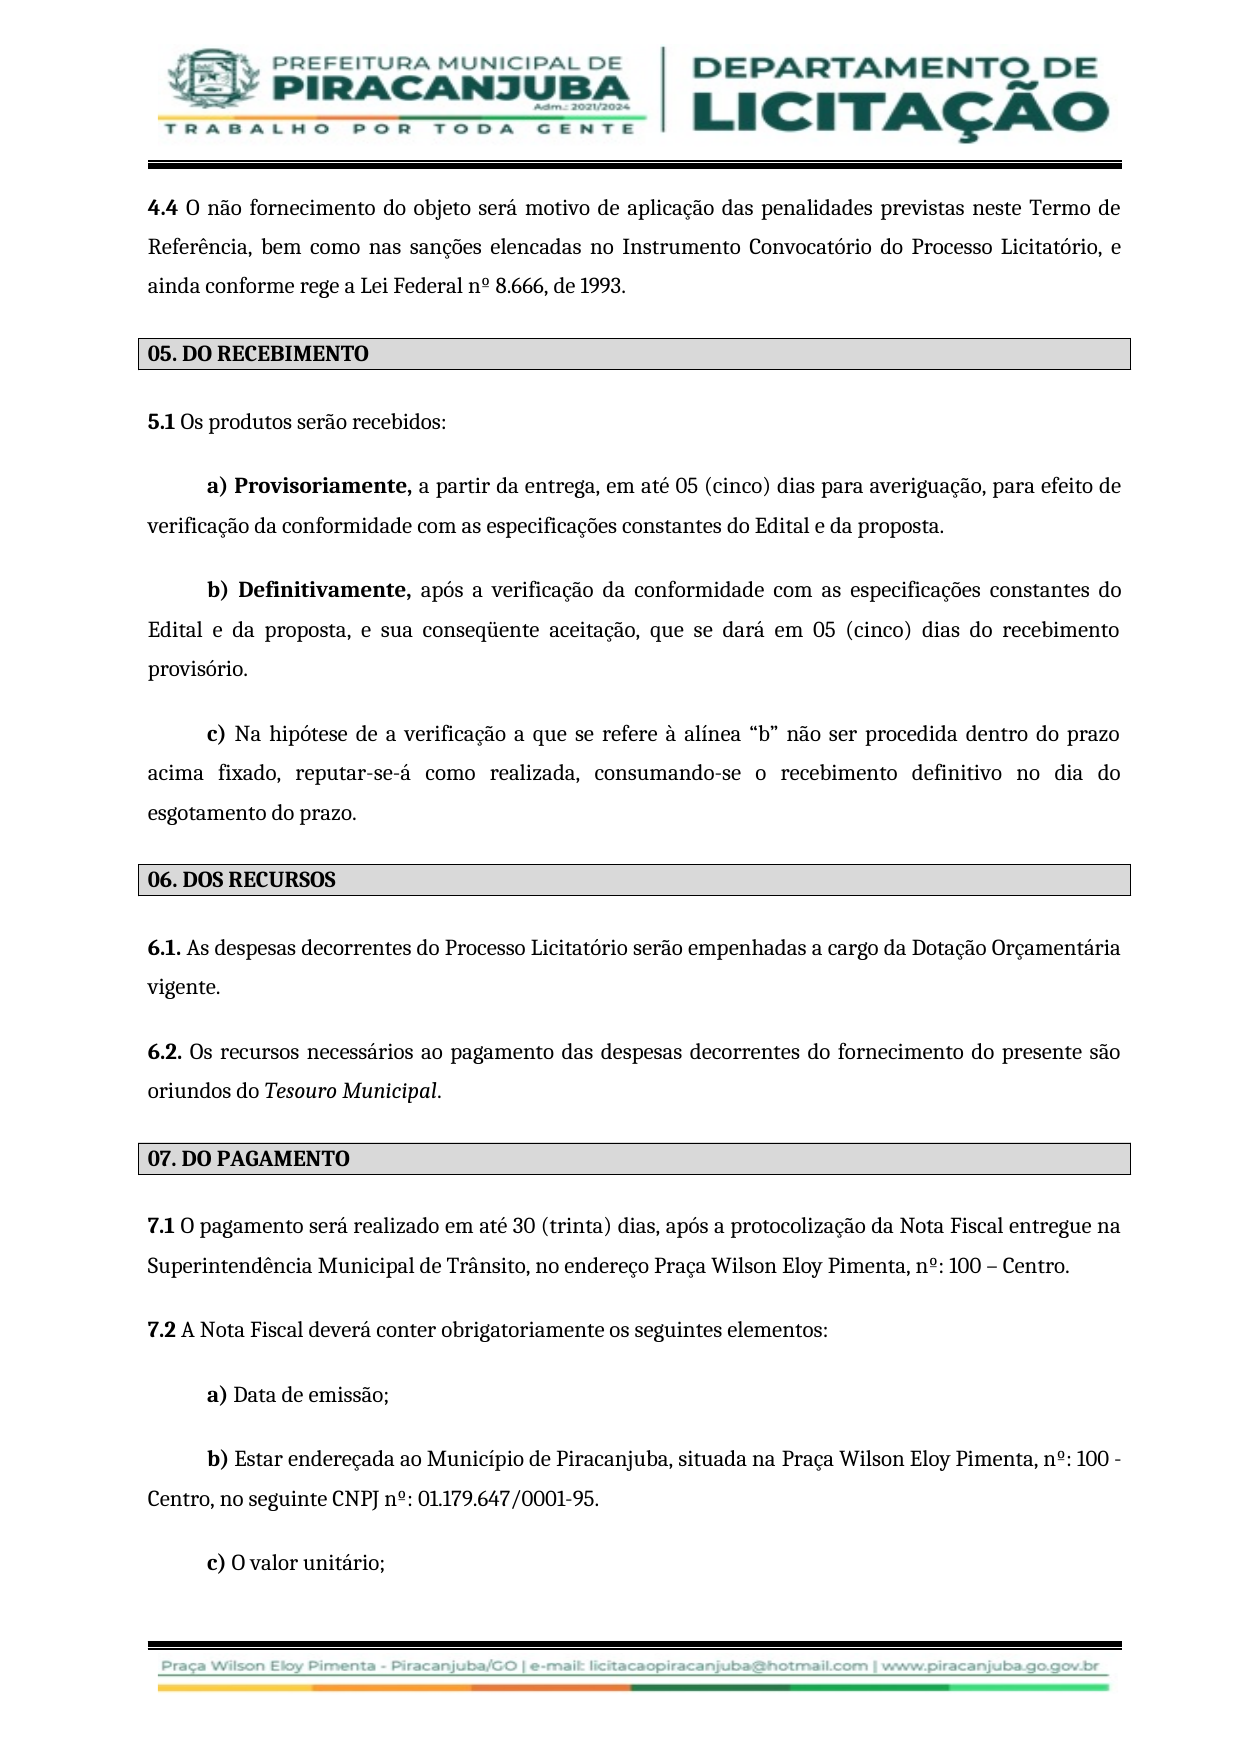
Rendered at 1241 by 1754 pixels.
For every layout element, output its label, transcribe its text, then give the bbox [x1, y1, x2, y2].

text a) Provisoriamente, a partir da entrega, em até 05 (cinco) dias para averiguação, para efeito de verificação da conformidade com as especificações constantes do Edital e da proposta. [148, 473, 1122, 539]
text 06. DOS RECURSOS [139, 865, 1130, 895]
text 6.2. Os recursos necessários ao pagamento das despesas decorrentes do fornecimento do presente são oriundos do Tesouro Municipal. [148, 1038, 1122, 1104]
text 05. DO RECEBIMENTO [139, 339, 1130, 369]
text 7.2 A Nota Fiscal deverá conter obrigatoriamente os seguintes elementos: [148, 1317, 1122, 1343]
text 6.1. As despesas decorrentes do Processo Licitatório serão empenhadas a cargo da Dotação Orçamentária vigente. [148, 934, 1122, 1000]
text c) Na hipótese de a verificação a que se refere à alínea “b” não ser procedida dentro do prazo acima fixado, reputar-se-á como realizada, consumando-se o recebimento definitivo no dia do esgotamento do prazo. [148, 720, 1122, 826]
text a) Data de emissão; [148, 1382, 1122, 1408]
text 4.4 O não fornecimento do objeto será motivo de aplicação das penalidades previstas neste Termo de Referência, bem como nas sanções elencadas no Instrumento Convocatório do Processo Licitatório, e ainda conforme rege a Lei Federal nº 8.666, de 1993. [148, 194, 1122, 300]
text 07. DO PAGAMENTO [139, 1144, 1130, 1174]
picture [157, 44, 1119, 150]
text 5.1 Os produtos serão recebidos: [148, 408, 1122, 435]
text b) Estar endereçada ao Município de Piracanjuba, situada na Praça Wilson Eloy Pimenta, nº: 100 - Centro, no seguinte CNPJ nº: 01.179.647/0001-95. [148, 1446, 1122, 1512]
text b) Definitivamente, após a verificação da conformidade com as especificações constantes do Edital e da proposta, e sua conseqüente aceitação, que se dará em 05 (cinco) dias do recebimento provisório. [148, 577, 1122, 682]
picture [157, 1653, 1119, 1695]
text 7.1 O pagamento será realizado em até 30 (trinta) dias, após a protocolização da Nota Fiscal entregue na Superintendência Municipal de Trânsito, no endereço Praça Wilson Eloy Pimenta, nº: 100 – Centro. [148, 1213, 1122, 1279]
text c) O valor unitário; [148, 1550, 1122, 1576]
